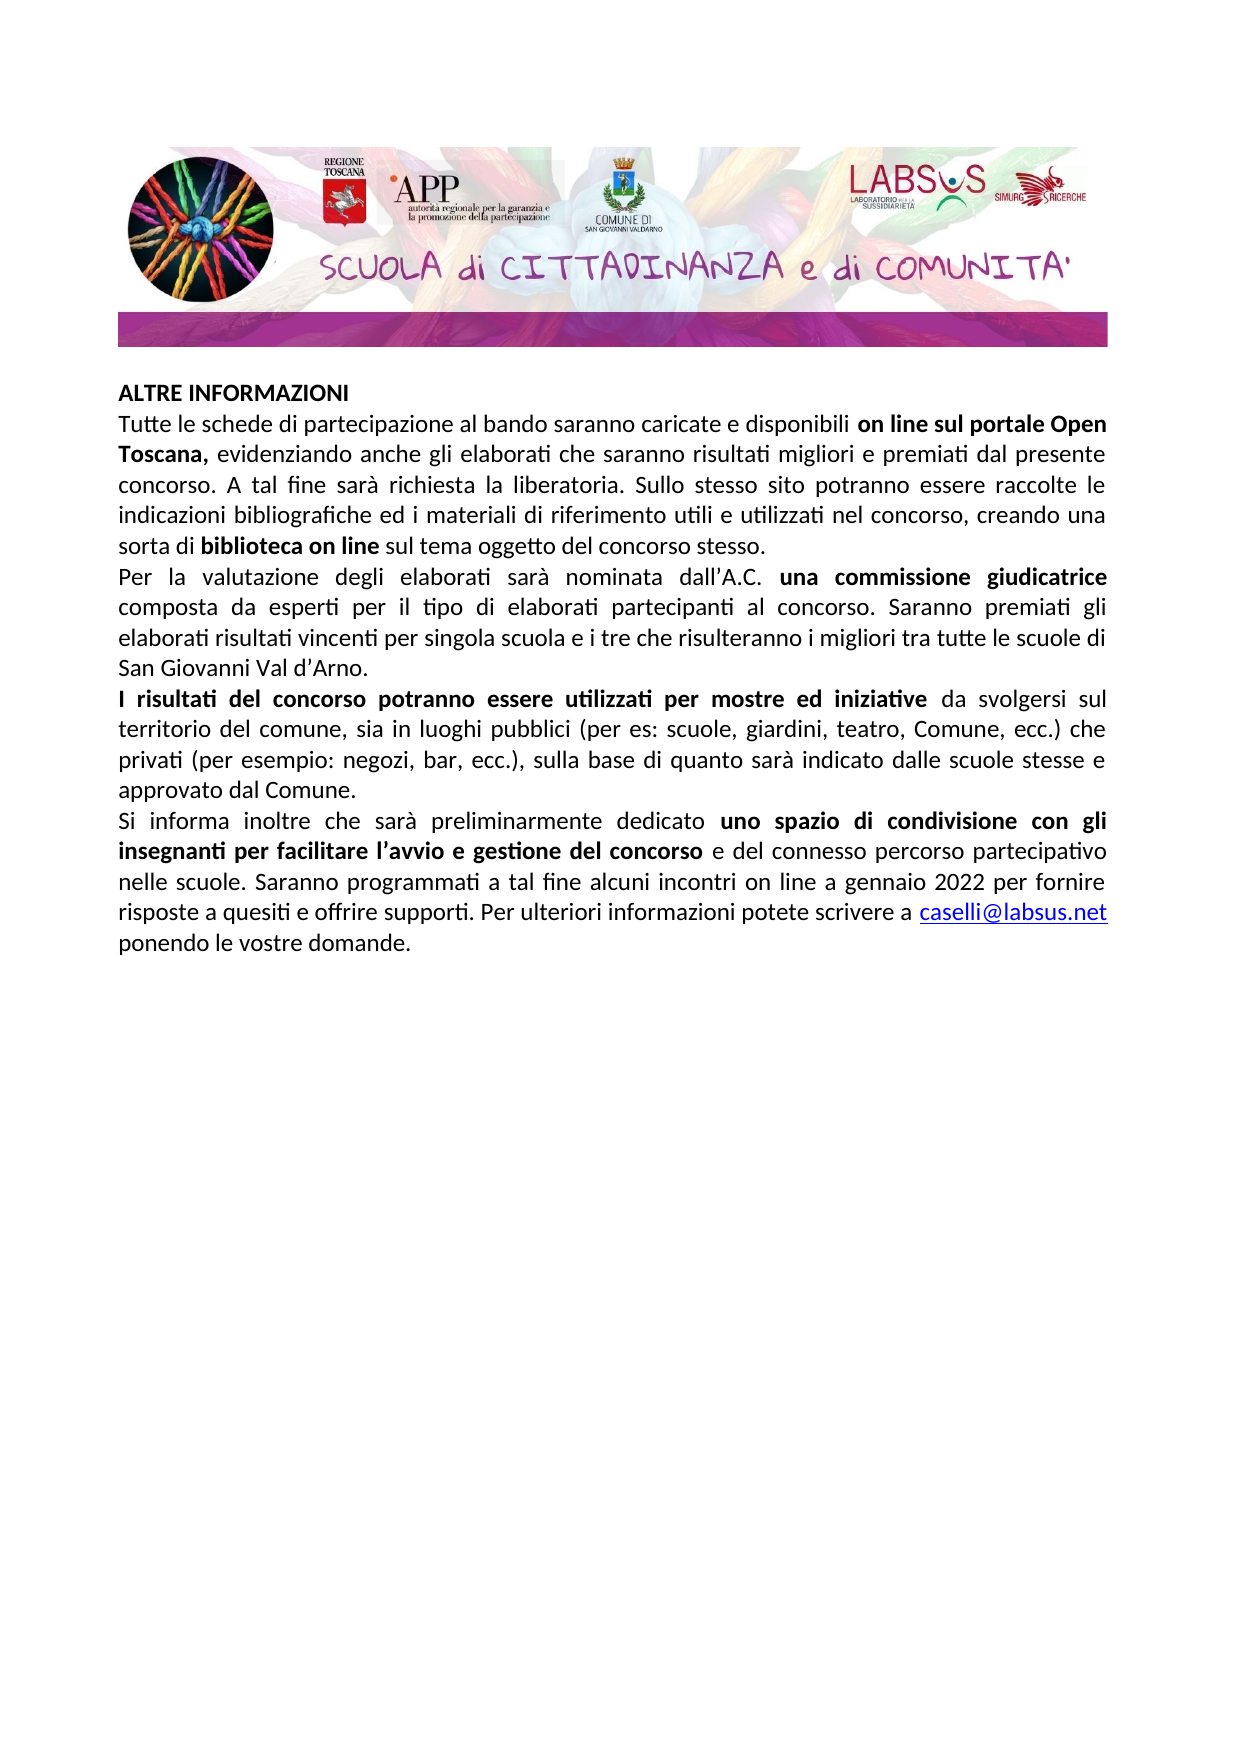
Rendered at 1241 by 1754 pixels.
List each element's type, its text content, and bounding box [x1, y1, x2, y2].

text I risultati del concorso potranno essere utilizzati per mostre ed iniziative da svolgersi sul territorio del comune, sia in luoghi pubblici (per es: scuole, giardini, teatro, Comune, ecc.) che privati (per esempio: negozi, bar, ecc.), sulla base di quanto sarà indicato dalle scuole stesse e approvato dal Comune. [118, 683, 1107, 805]
text Si informa inoltre che sarà preliminarmente dedicato uno spazio di condivisione con gli insegnanti per facilitare l’avvio e gestione del concorso e del connesso percorso partecipativo nelle scuole. Saranno programmati a tal fine alcuni incontri on line a gennaio 2022 per fornire risposte a quesiti e offrire supporti. Per ulteriori informazioni potete scrivere a caselli@labsus.net ponendo le vostre domande. [118, 805, 1107, 957]
picture [118, 147, 1108, 347]
text Tutte le schede di partecipazione al bando saranno caricate e disponibili on line sul portale Open Toscana, evidenziando anche gli elaborati che saranno risultati migliori e premiati dal presente concorso. A tal fine sarà richiesta la liberatoria. Sullo stesso sito potranno essere raccolte le indicazioni bibliografiche ed i materiali di riferimento utili e utilizzati nel concorso, creando una sorta di biblioteca on line sul tema oggetto del concorso stesso. [118, 408, 1107, 561]
text Per la valutazione degli elaborati sarà nominata dall’A.C. una commissione giudicatrice composta da esperti per il tipo di elaborati partecipanti al concorso. Saranno premiati gli elaborati risultati vincenti per singola scuola e i tre che risulteranno i migliori tra tutte le scuole di San Giovanni Val d’Arno. [118, 561, 1107, 683]
text ALTRE INFORMAZIONI [118, 378, 1107, 408]
